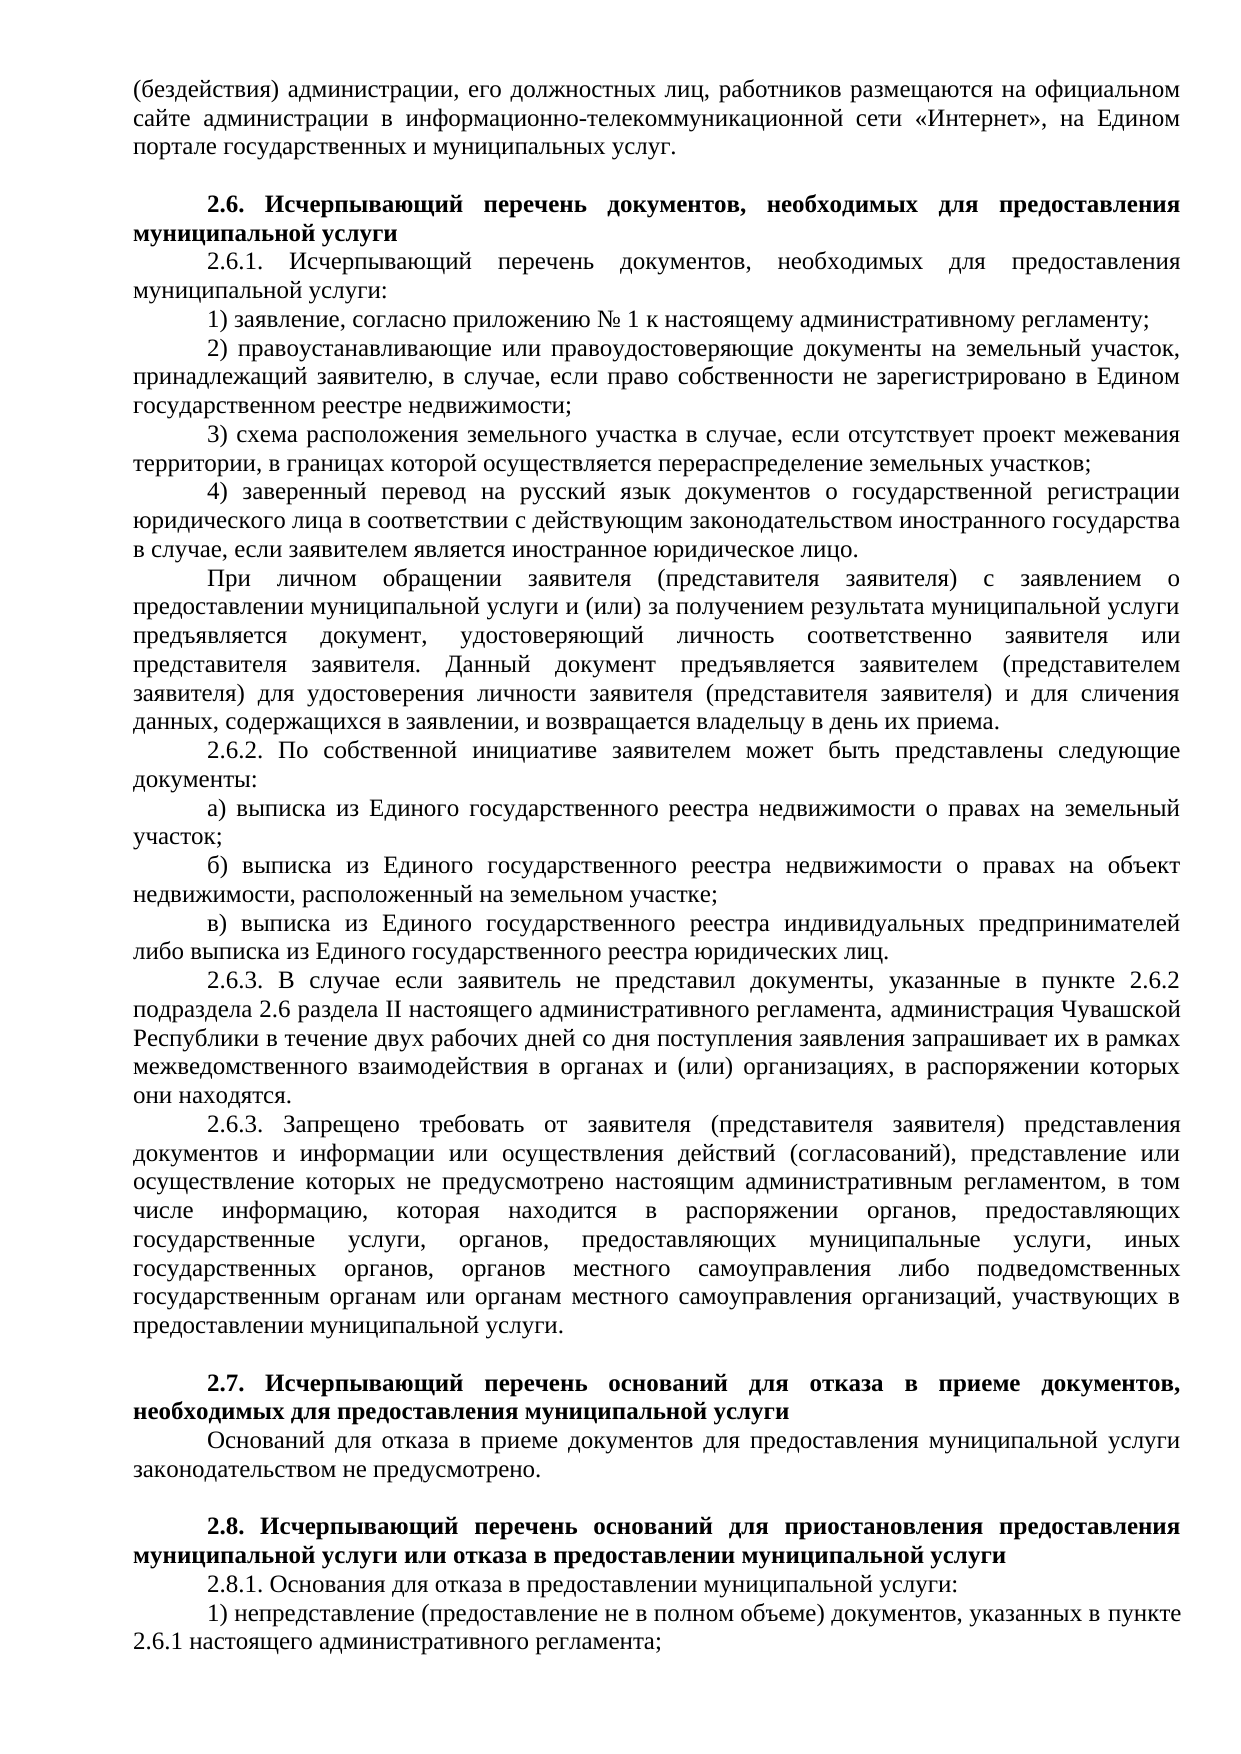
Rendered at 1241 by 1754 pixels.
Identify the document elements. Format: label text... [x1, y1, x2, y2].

text При личном обращении заявителя (представителя заявителя) с заявлением о предоставлении муниципальной услуги и (или) за получением результата муниципальной услуги предъявляется документ, удостоверяющий личность соответственно заявителя или представителя заявителя. Данный документ предъявляется заявителем (представителем заявителя) для удостоверения личности заявителя (представителя заявителя) и для сличения данных, содержащихся в заявлении, и возвращается владельцу в день их приема. [133, 563, 1181, 735]
text Оснований для отказа в приеме документов для предоставления муниципальной услуги законодательством не предусмотрено. [133, 1425, 1181, 1483]
text в) выписка из Единого государственного реестра индивидуальных предпринимателей либо выписка из Единого государственного реестра юридических лиц. [133, 908, 1181, 965]
text 2.6. Исчерпывающий перечень документов, необходимых для предоставления муниципальной услуги [133, 189, 1181, 246]
text 2.8.1. Основания для отказа в предоставлении муниципальной услуги: [133, 1569, 1181, 1598]
text 1) заявление, согласно приложению № 1 к настоящему административному регламенту; [133, 304, 1181, 333]
text б) выписка из Единого государственного реестра недвижимости о правах на объект недвижимости, расположенный на земельном участке; [133, 850, 1181, 908]
text 2.7. Исчерпывающий перечень оснований для отказа в приеме документов, необходимых для предоставления муниципальной услуги [133, 1368, 1181, 1425]
text 2.6.1. Исчерпывающий перечень документов, необходимых для предоставления муниципальной услуги: [133, 246, 1181, 304]
text 4) заверенный перевод на русский язык документов о государственной регистрации юридического лица в соответствии с действующим законодательством иностранного государства в случае, если заявителем является иностранное юридическое лицо. [133, 476, 1181, 563]
text 3) схема расположения земельного участка в случае, если отсутствует проект межевания территории, в границах которой осуществляется перераспределение земельных участков; [133, 419, 1181, 476]
text 2.6.3. Запрещено требовать от заявителя (представителя заявителя) представления документов и информации или осуществления действий (согласований), представление или осуществление которых не предусмотрено настоящим административным регламентом, в том числе информацию, которая находится в распоряжении органов, предоставляющих государственные услуги, органов, предоставляющих муниципальные услуги, иных государственных органов, органов местного самоуправления либо подведомственных государственным органам или органам местного самоуправления организаций, участвующих в предоставлении муниципальной услуги. [133, 1109, 1181, 1339]
text 2.8. Исчерпывающий перечень оснований для приостановления предоставления муниципальной услуги или отказа в предоставлении муниципальной услуги [133, 1511, 1181, 1569]
text 1) непредставление (предоставление не в полном объеме) документов, указанных в пункте 2.6.1 настоящего административного регламента; [133, 1598, 1181, 1655]
text 2.6.2. По собственной инициативе заявителем может быть представлены следующие документы: [133, 735, 1181, 793]
text 2.6.3. В случае если заявитель не представил документы, указанные в пункте 2.6.2 подраздела 2.6 раздела II настоящего административного регламента, администрация Чувашской Республики в течение двух рабочих дней со дня поступления заявления запрашивает их в рамках межведомственного взаимодействия в органах и (или) организациях, в распоряжении которых они находятся. [133, 965, 1181, 1109]
text 2) правоустанавливающие или правоудостоверяющие документы на земельный участок, принадлежащий заявителю, в случае, если право собственности не зарегистрировано в Едином государственном реестре недвижимости; [133, 333, 1181, 419]
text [133, 74, 1181, 160]
text а) выписка из Единого государственного реестра недвижимости о правах на земельный участок; [133, 793, 1181, 850]
